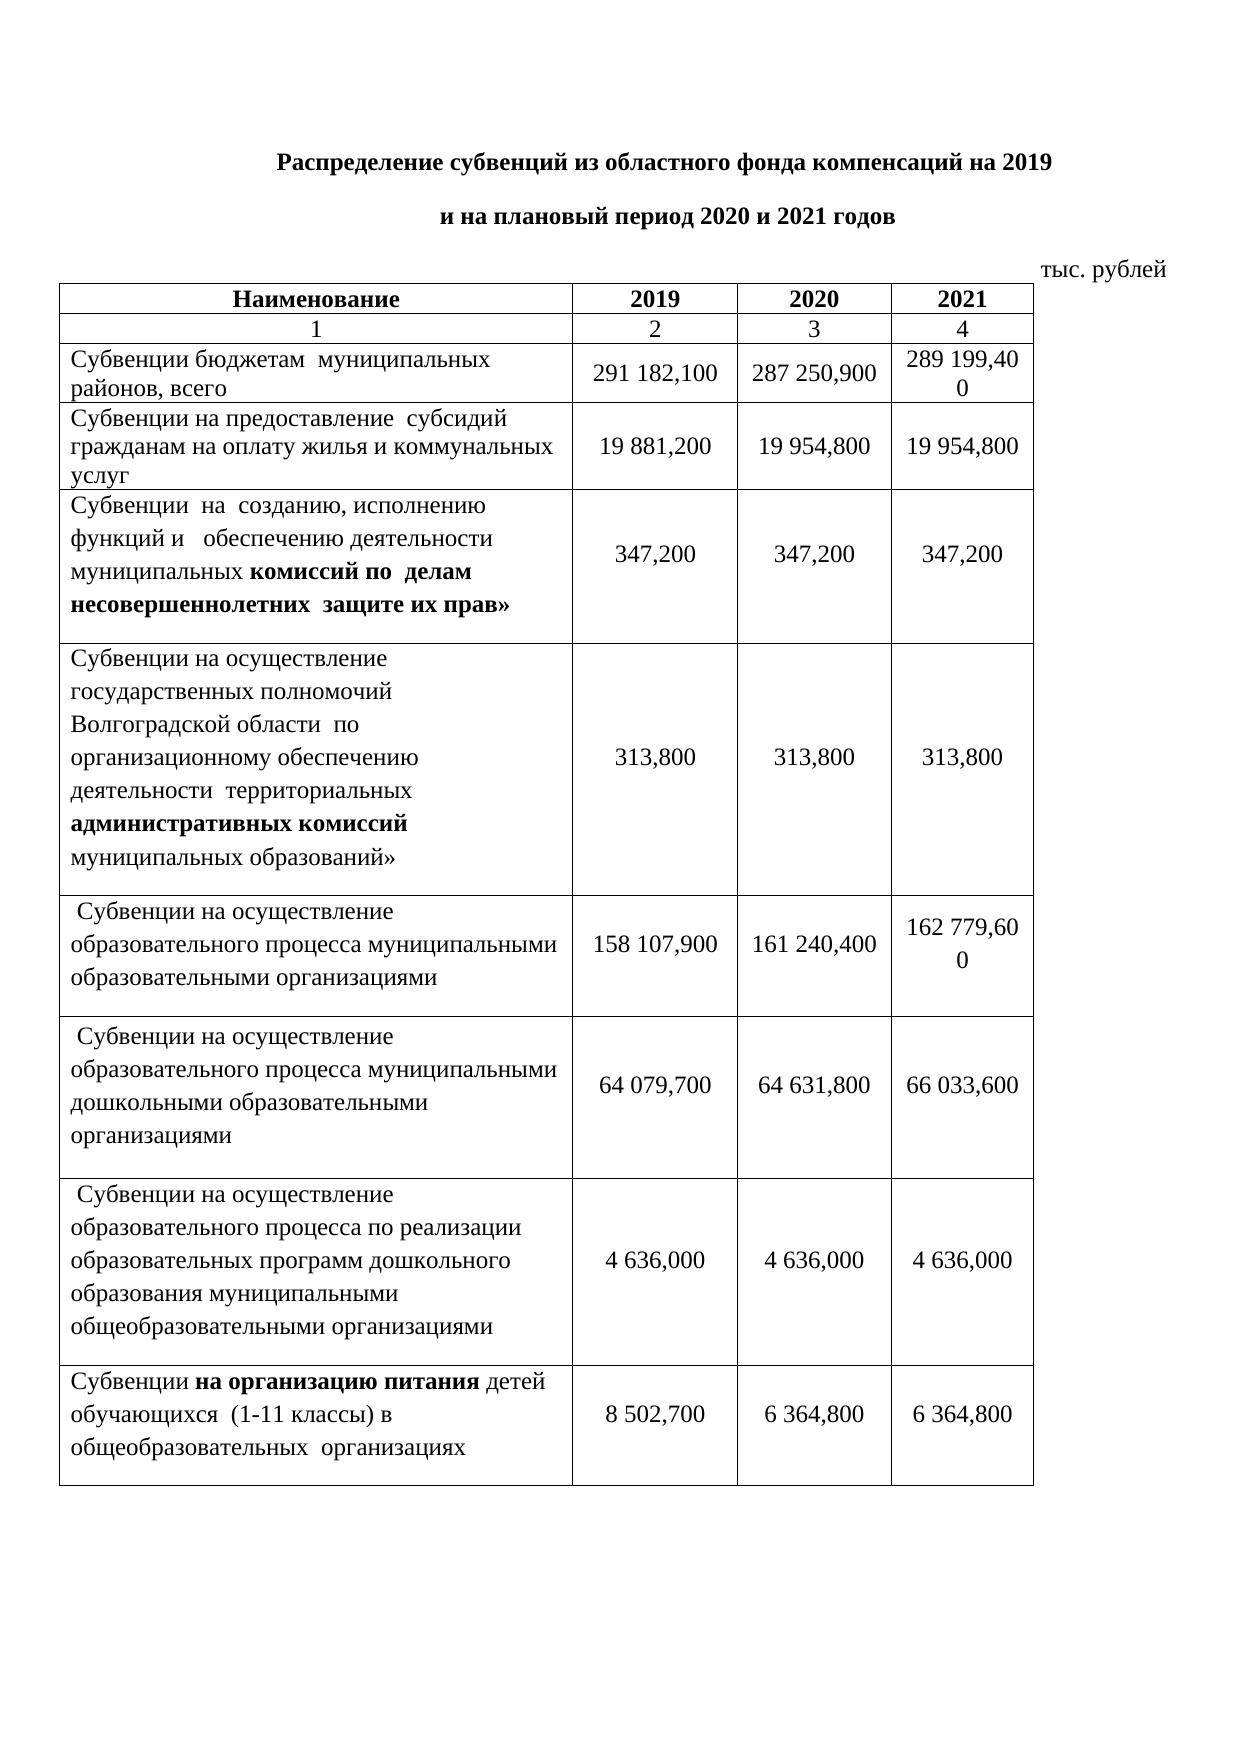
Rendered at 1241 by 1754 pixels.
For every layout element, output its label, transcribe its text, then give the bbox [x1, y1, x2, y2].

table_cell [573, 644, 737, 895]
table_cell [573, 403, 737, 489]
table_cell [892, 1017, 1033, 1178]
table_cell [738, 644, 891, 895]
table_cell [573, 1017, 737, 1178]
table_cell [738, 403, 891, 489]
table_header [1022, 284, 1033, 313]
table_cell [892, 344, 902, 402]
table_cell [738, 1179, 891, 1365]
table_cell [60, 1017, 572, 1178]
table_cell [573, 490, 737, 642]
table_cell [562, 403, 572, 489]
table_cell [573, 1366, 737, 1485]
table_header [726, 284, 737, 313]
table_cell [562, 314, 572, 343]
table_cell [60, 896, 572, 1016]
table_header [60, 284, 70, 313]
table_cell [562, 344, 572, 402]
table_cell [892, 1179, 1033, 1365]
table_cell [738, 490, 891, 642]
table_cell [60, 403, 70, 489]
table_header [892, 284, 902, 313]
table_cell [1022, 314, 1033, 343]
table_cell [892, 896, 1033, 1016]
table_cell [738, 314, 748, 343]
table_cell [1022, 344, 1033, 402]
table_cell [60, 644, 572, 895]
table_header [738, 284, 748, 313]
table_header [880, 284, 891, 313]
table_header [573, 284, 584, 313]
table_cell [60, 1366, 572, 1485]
text и на плановый период 2020 и 2021 годов [177, 201, 1152, 229]
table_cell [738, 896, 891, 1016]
text Распределение субвенций из областного фонда компенсаций на 2019 [177, 147, 1152, 176]
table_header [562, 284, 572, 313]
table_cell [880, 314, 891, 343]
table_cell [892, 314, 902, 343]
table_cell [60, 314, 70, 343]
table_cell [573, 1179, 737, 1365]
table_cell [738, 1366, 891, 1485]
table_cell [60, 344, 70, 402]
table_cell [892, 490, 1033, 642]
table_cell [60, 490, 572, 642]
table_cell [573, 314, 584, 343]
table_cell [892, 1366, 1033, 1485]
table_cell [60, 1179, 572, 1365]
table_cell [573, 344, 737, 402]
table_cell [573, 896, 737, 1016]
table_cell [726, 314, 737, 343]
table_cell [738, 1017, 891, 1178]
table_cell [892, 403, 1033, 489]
text тыс. рублей [177, 254, 1167, 283]
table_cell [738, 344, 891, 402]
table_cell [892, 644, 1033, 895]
